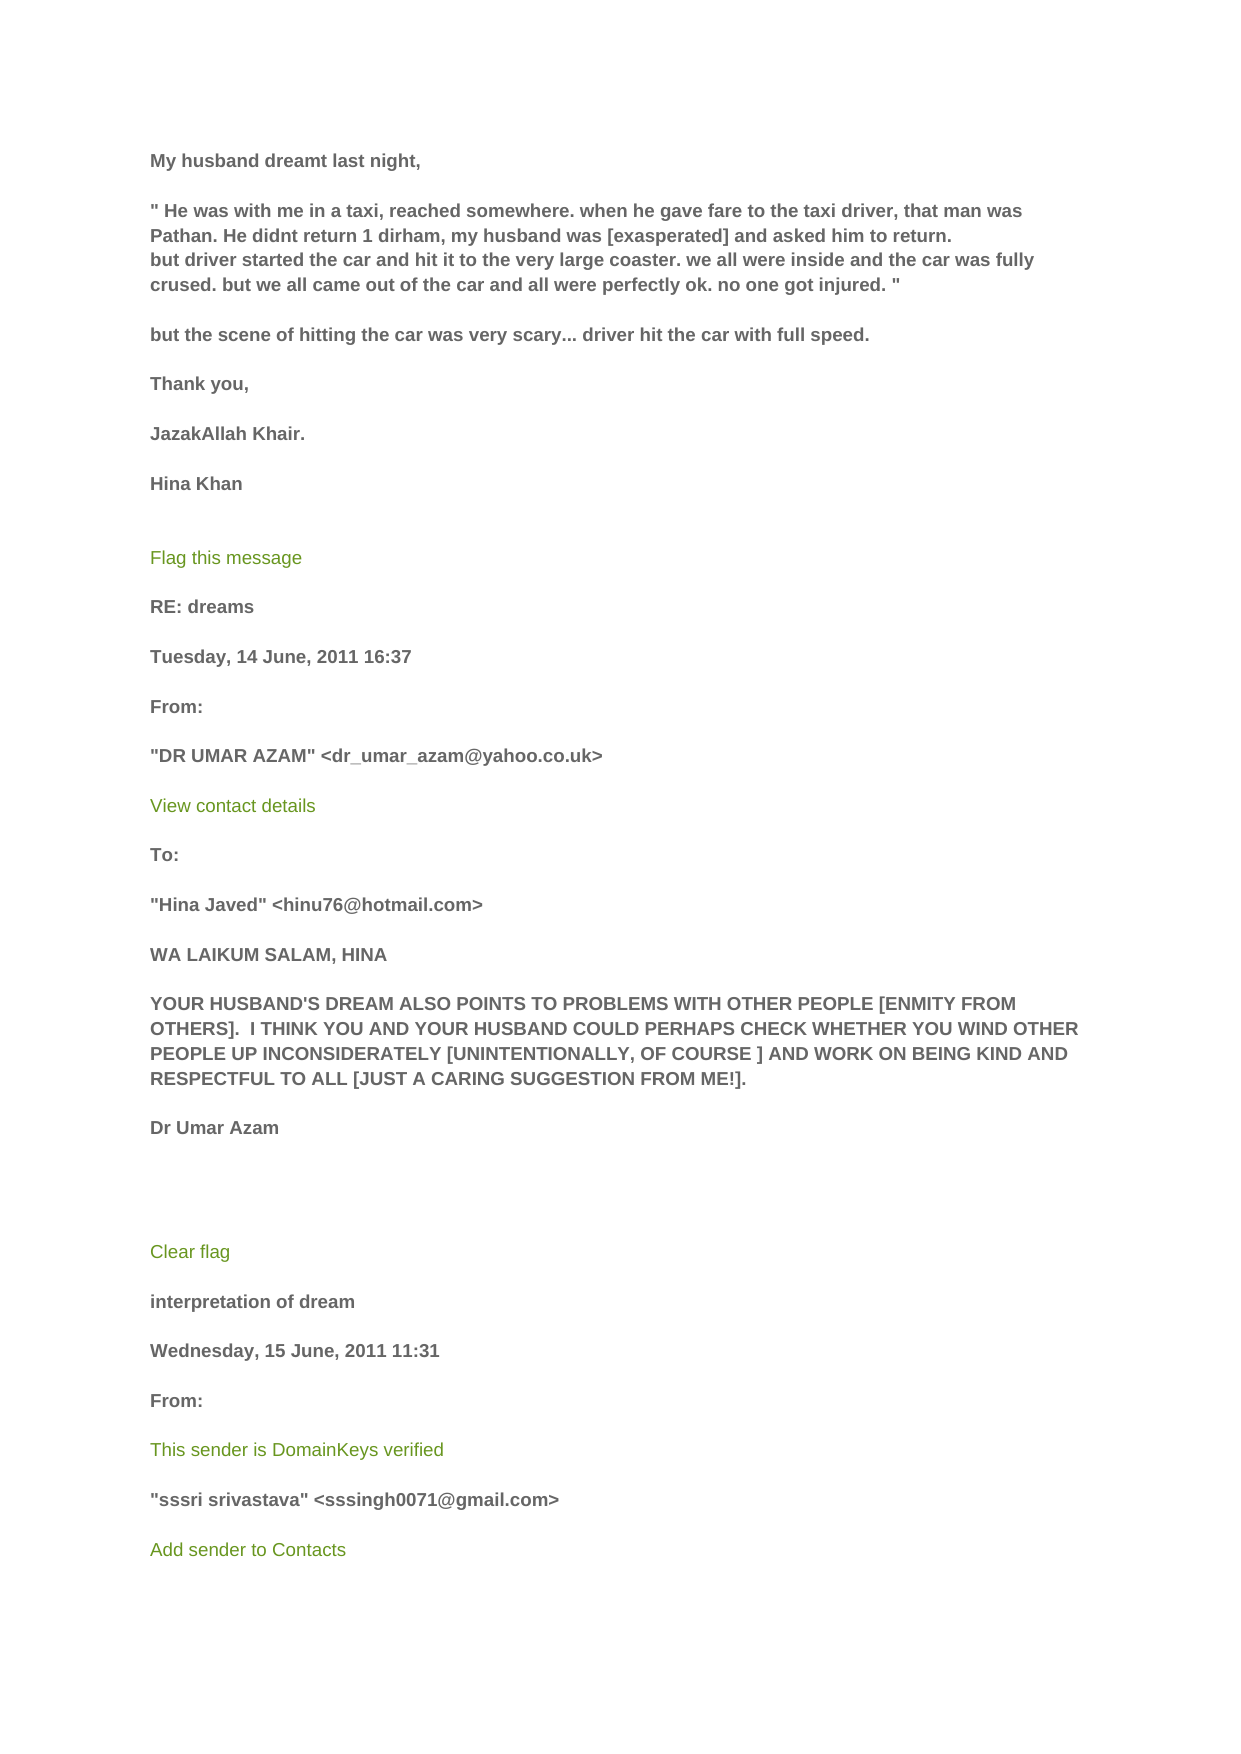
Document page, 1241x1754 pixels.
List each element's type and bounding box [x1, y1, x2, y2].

text [150, 150, 1090, 1585]
